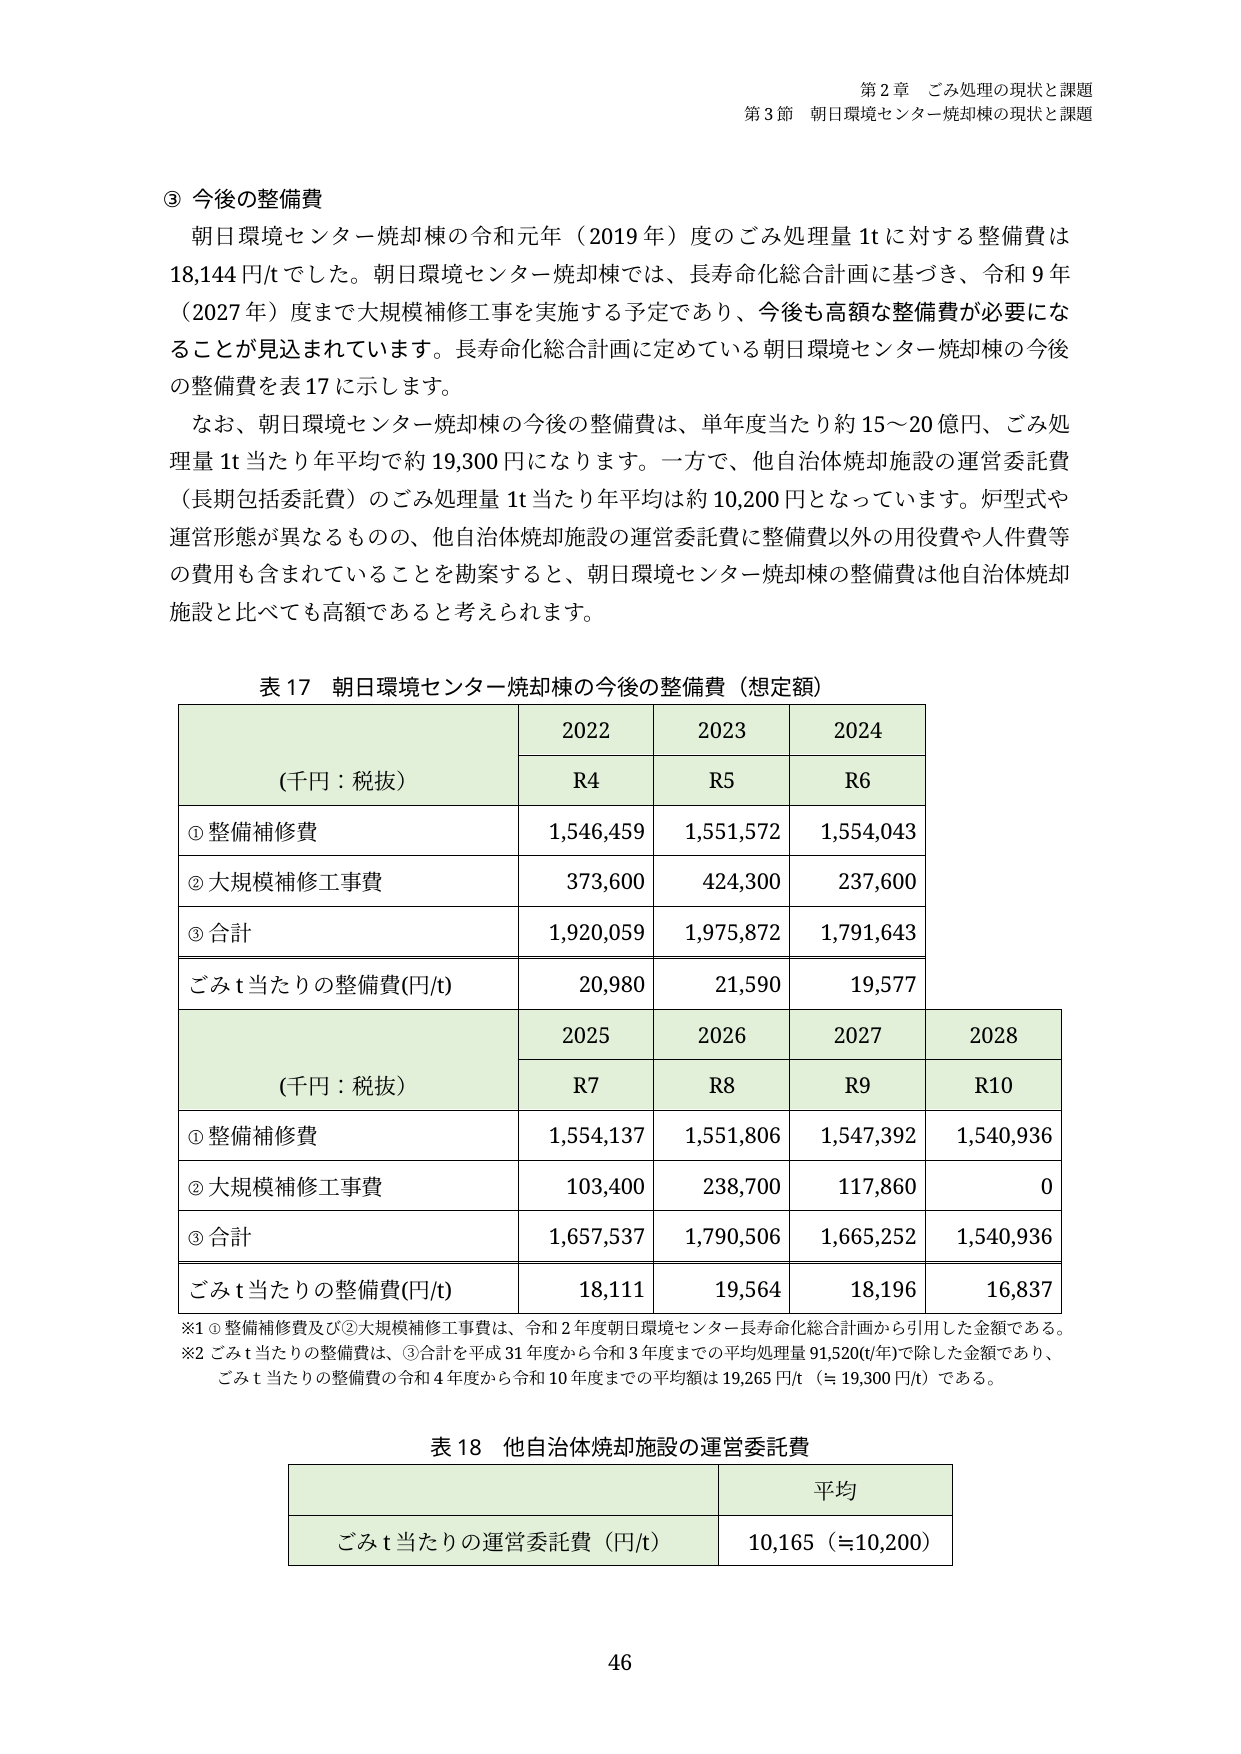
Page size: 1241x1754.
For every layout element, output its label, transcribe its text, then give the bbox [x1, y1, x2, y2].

table_cell 2025 [519, 1010, 653, 1059]
table_cell 18,111 [519, 1264, 653, 1313]
table_cell ごみt当たりの運営委託費（円/t） [289, 1516, 718, 1565]
table_cell 16,837 [926, 1264, 1061, 1313]
table_cell ごみt当たりの整備費(円/t) [179, 1264, 518, 1313]
table_cell 2028 [926, 1010, 1061, 1059]
table_cell 1,547,392 [790, 1111, 925, 1160]
table_cell 117,860 [790, 1161, 925, 1210]
text 朝日環境センター焼却棟の令和元年（2019年）度のごみ処理量1tに対する整備費は18,144円/tでした。朝日環境センター焼却棟では、長寿命化総合計画に基づき、令和9年（2027年）度まで大規模補修工事を実施する予定であり、今後も高額な整備費が必要になることが見込まれています。長寿命化総合計画に定めている朝日環境センター焼却棟の今後の整備費を表17に示します。 [169, 217, 1071, 404]
table_cell ごみt当たりの整備費(円/t) [179, 959, 518, 1009]
table_header 平均 [719, 1465, 952, 1515]
text ※2 ごみt当たりの整備費は、③合計を平成31年度から令和3年度までの平均処理量91,520(t/年)で除した金額であり、 [181, 1339, 1107, 1364]
table_cell 1,546,459 [519, 806, 653, 855]
table_cell 1,540,936 [926, 1111, 1061, 1160]
table_cell 237,600 [790, 856, 925, 906]
table_cell R10 [926, 1060, 1061, 1109]
table_cell 0 [926, 1161, 1061, 1210]
table_cell ①整備補修費 [179, 806, 518, 855]
text ※1 ①整備補修費及び②大規模補修工事費は、令和2年度朝日環境センター長寿命化総合計画から引用した金額である。 [148, 1314, 1093, 1339]
table_cell 1,790,506 [654, 1211, 789, 1261]
table_cell 1,657,537 [519, 1211, 653, 1261]
table_cell R7 [519, 1060, 653, 1109]
table_cell 18,196 [790, 1264, 925, 1313]
table_cell R6 [790, 756, 925, 805]
table_header 2024 [790, 705, 925, 754]
table_cell 21,590 [654, 959, 789, 1009]
table_cell 19,564 [654, 1264, 789, 1313]
text ごみｔ当たりの整備費の令和4年度から令和10年度までの平均額は19,265円/t （≒ 19,300円/t）である。 [216, 1364, 1107, 1389]
table_cell R8 [654, 1060, 789, 1109]
table_cell 10,165（≒10,200） [719, 1516, 952, 1565]
table_cell 1,554,043 [790, 806, 925, 855]
table_cell 20,980 [519, 959, 653, 1009]
table_cell 2026 [654, 1010, 789, 1059]
table_cell 1,540,936 [926, 1211, 1061, 1261]
table_cell 373,600 [519, 856, 653, 906]
table_cell ②大規模補修工事費 [179, 1161, 518, 1210]
table_cell R5 [654, 756, 789, 805]
table_cell 424,300 [654, 856, 789, 906]
table_header [289, 1465, 718, 1515]
text なお、朝日環境センター焼却棟の今後の整備費は、単年度当たり約15～20億円、ごみ処理量1t当たり年平均で約19,300円になります。一方で、他自治体焼却施設の運営委託費（長期包括委託費）のごみ処理量1t当たり年平均は約10,200円となっています。炉型式や運営形態が異なるものの、他自治体焼却施設の運営委託費に整備費以外の用役費や人件費等の費用も含まれていることを勘案すると、朝日環境センター焼却棟の整備費は他自治体焼却施設と比べても高額であると考えられます。 [169, 404, 1071, 629]
table_cell ③合計 [179, 1211, 518, 1261]
table_cell 1,665,252 [790, 1211, 925, 1261]
table_cell 103,400 [519, 1161, 653, 1210]
table_cell 19,577 [790, 959, 925, 1009]
table_cell (千円：税抜） [179, 1010, 518, 1109]
table_cell 1,551,806 [654, 1111, 789, 1160]
table_cell ③合計 [179, 907, 518, 956]
table_cell 2027 [790, 1010, 925, 1059]
subtitle 今後の整備費 [162, 179, 1092, 217]
text 表18 他自治体焼却施設の運営委託費 [148, 1427, 1092, 1464]
table_cell ①整備補修費 [179, 1111, 518, 1160]
table_cell 1,975,872 [654, 907, 789, 956]
table_header (千円：税抜） [179, 705, 518, 805]
table_header 2022 [519, 705, 653, 754]
table_cell 1,791,643 [790, 907, 925, 956]
table_cell 238,700 [654, 1161, 789, 1210]
table_header 2023 [654, 705, 789, 754]
table_cell 1,554,137 [519, 1111, 653, 1160]
text 表17 朝日環境センター焼却棟の今後の整備費（想定額） [237, 667, 1092, 704]
table_cell 1,551,572 [654, 806, 789, 855]
table_cell ②大規模補修工事費 [179, 856, 518, 906]
table_cell R9 [790, 1060, 925, 1109]
table_cell R4 [519, 756, 653, 805]
table_cell 1,920,059 [519, 907, 653, 956]
